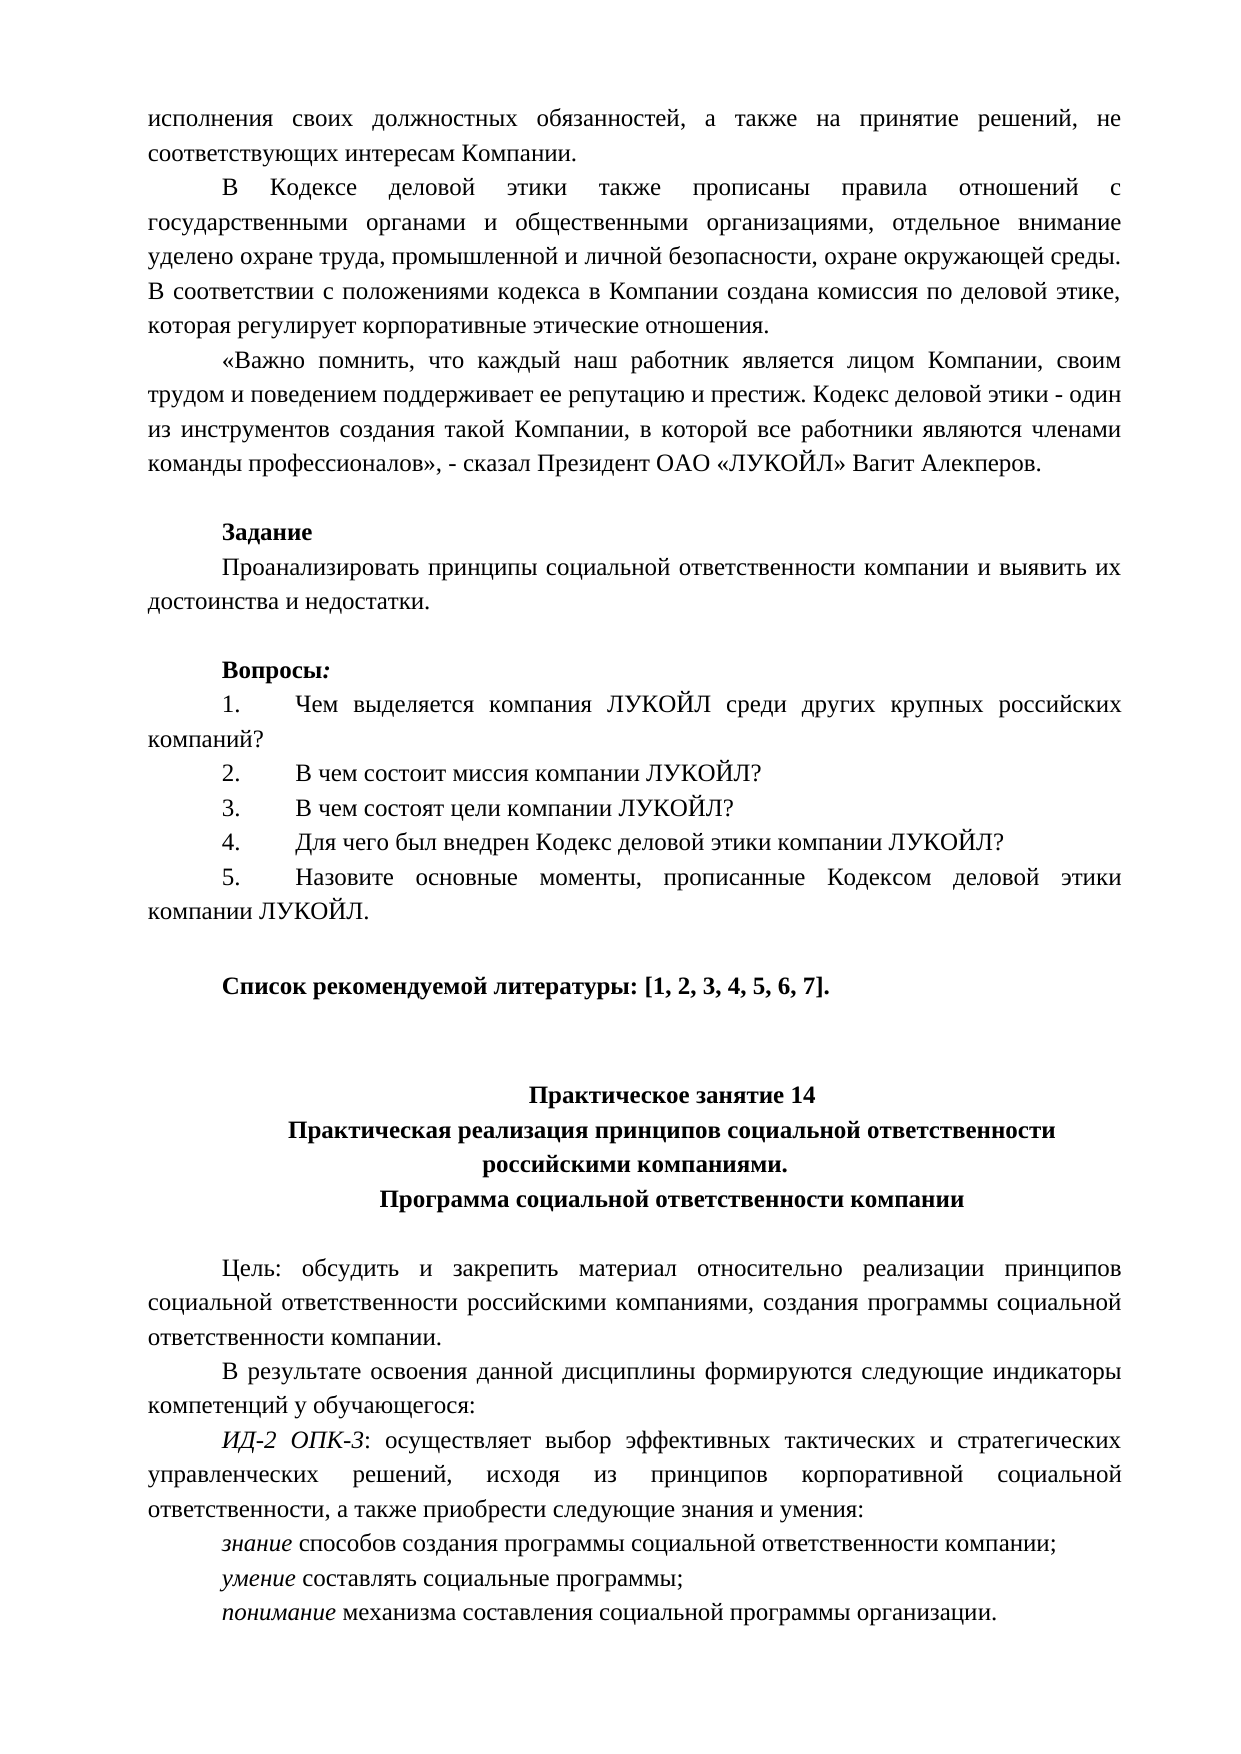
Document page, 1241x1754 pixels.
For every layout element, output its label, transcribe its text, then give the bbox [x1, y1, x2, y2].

text Программа социальной ответственности компании [148, 1184, 1122, 1212]
text Список рекомендуемой литературы: [1, 2, 3, 4, 5, 6, 7]. [148, 971, 1122, 1000]
list Назовите основные моменты, прописанные Кодексом деловой этики компании ЛУКОЙЛ. [148, 862, 1122, 925]
text Проанализировать принципы социальной ответственности компании и выявить их достоинства и недостатки. [148, 552, 1122, 615]
text В Кодексе деловой этики также прописаны правила отношений с государственными органами и общественными организациями, отдельное внимание уделено охране труда, промышленной и личной безопасности, охране окружающей среды. В соответствии с положениями кодекса в Компании создана комиссия по деловой этике, которая регулирует корпоративные этические отношения. [148, 172, 1122, 339]
list Чем выделяется компания ЛУКОЙЛ среди других крупных российских компаний? [148, 689, 1122, 753]
text умение составлять социальные программы; [148, 1563, 1122, 1592]
list В чем состоят цели компании ЛУКОЙЛ? [148, 793, 1122, 822]
text понимание механизма составления социальной программы организации. [148, 1597, 1122, 1626]
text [148, 103, 1122, 167]
text Задание [148, 517, 1122, 546]
list В чем состоит миссия компании ЛУКОЙЛ? [148, 758, 1122, 787]
text ИД-2 ОПК-3: осуществляет выбор эффективных тактических и стратегических управленческих решений, исходя из принципов корпоративной социальной ответственности, а также приобрести следующие знания и умения: [148, 1425, 1122, 1523]
text Цель: обсудить и закрепить материал относительно реализации принципов социальной ответственности российскими компаниями, создания программы социальной ответственности компании. [148, 1253, 1122, 1350]
list Для чего был внедрен Кодекс деловой этики компании ЛУКОЙЛ? [148, 827, 1122, 856]
text «Важно помнить, что каждый наш работник является лицом Компании, своим трудом и поведением поддерживает ее репутацию и престиж. Кодекс деловой этики - один из инструментов создания такой Компании, в которой все работники являются членами команды профессионалов», - сказал Президент ОАО «ЛУКОЙЛ» Вагит Алекперов. [148, 345, 1122, 477]
text Вопросы: [148, 655, 1122, 684]
text знание способов создания программы социальной ответственности компании; [148, 1528, 1122, 1557]
text В результате освоения данной дисциплины формируются следующие индикаторы компетенций у обучающегося: [148, 1356, 1122, 1419]
text Практическая реализация принципов социальной ответственности российскими компаниями. [148, 1115, 1122, 1178]
text Практическое занятие 14 [148, 1080, 1122, 1109]
